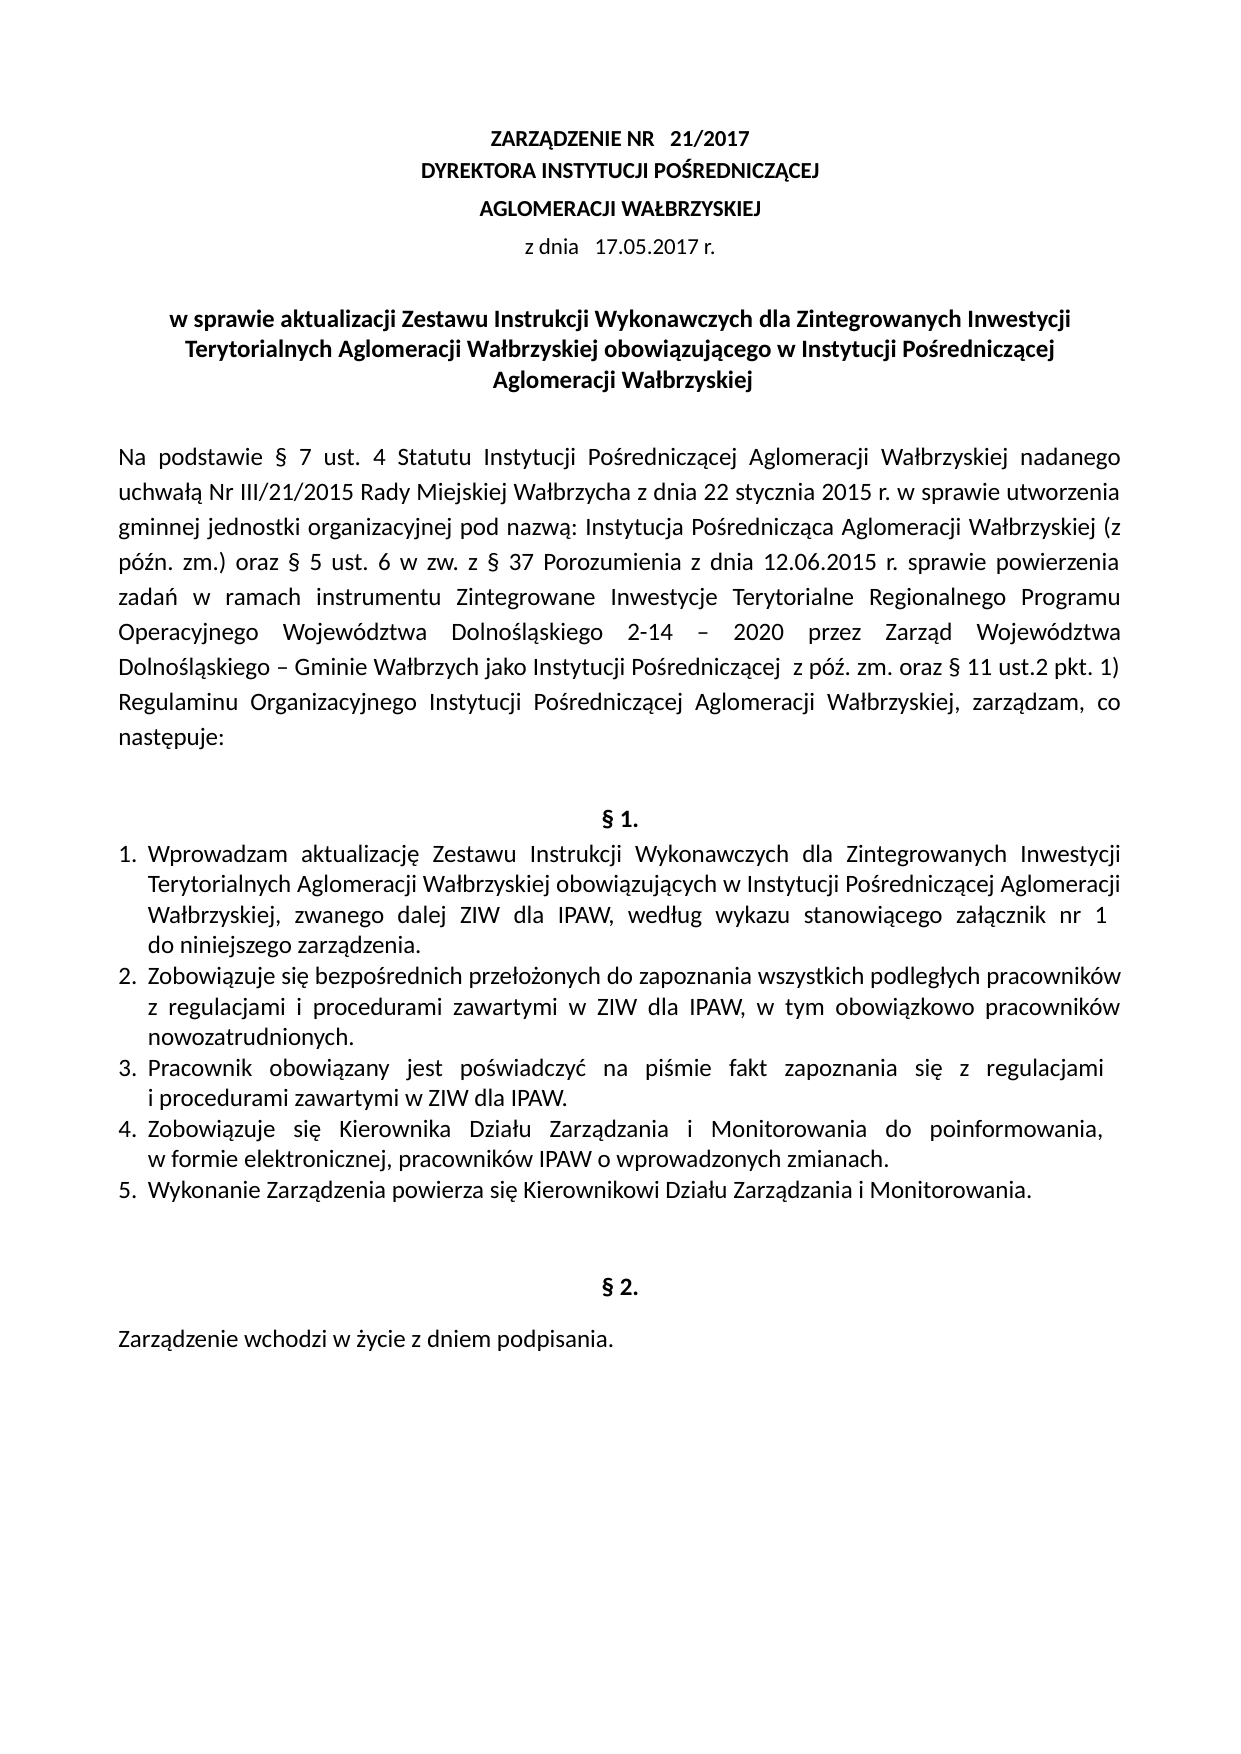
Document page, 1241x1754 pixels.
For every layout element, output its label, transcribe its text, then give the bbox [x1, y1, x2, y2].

text Zarządzenie Nr 21/2017 Dyrektora Instytucji Pośredniczącej [118, 124, 1122, 184]
list Wprowadzam aktualizację Zestawu Instrukcji Wykonawczych dla Zintegrowanych Inwestycji Terytorialnych Aglomeracji Wałbrzyskiej obowiązujących w Instytucji Pośredniczącej Aglomeracji Wałbrzyskiej, zwanego dalej ZIW dla IPAW, według wykazu stanowiącego załącznik nr 1 do niniejszego zarządzenia. [118, 838, 1122, 960]
text Aglomeracji Wałbrzyskiej [118, 194, 1122, 222]
text Aglomeracji Wałbrzyskiej [118, 364, 1122, 394]
list Pracownik obowiązany jest poświadczyć na piśmie fakt zapoznania się z regulacjami i procedurami zawartymi w ZIW dla IPAW. [118, 1052, 1122, 1113]
list Zobowiązuje się Kierownika Działu Zarządzania i Monitorowania do poinformowania, w formie elektronicznej, pracowników IPAW o wprowadzonych zmianach. [118, 1113, 1122, 1174]
text Zarządzenie wchodzi w życie z dniem podpisania. [118, 1323, 1122, 1353]
text w sprawie aktualizacji Zestawu Instrukcji Wykonawczych dla Zintegrowanych Inwestycji Terytorialnych Aglomeracji Wałbrzyskiej obowiązującego w Instytucji Pośredniczącej [118, 303, 1122, 364]
list Zobowiązuje się bezpośrednich przełożonych do zapoznania wszystkich podległych pracowników z regulacjami i procedurami zawartymi w ZIW dla IPAW, w tym obowiązkowo pracowników nowozatrudnionych. [118, 960, 1122, 1052]
text z dnia 17.05.2017 r. [118, 232, 1122, 261]
list Wykonanie Zarządzenia powierza się Kierownikowi Działu Zarządzania i Monitorowania. [118, 1174, 1122, 1204]
text § 1. [118, 803, 1122, 834]
text § 2. [118, 1271, 1122, 1302]
text Na podstawie § 7 ust. 4 Statutu Instytucji Pośredniczącej Aglomeracji Wałbrzyskiej nadanego uchwałą Nr III/21/2015 Rady Miejskiej Wałbrzycha z dnia 22 stycznia 2015 r. w sprawie utworzenia gminnej jednostki organizacyjnej pod nazwą: Instytucja Pośrednicząca Aglomeracji Wałbrzyskiej (z późn. zm.) oraz § 5 ust. 6 w zw. z § 37 Porozumienia z dnia 12.06.2015 r. sprawie powierzenia zadań w ramach instrumentu Zintegrowane Inwestycje Terytorialne Regionalnego Programu Operacyjnego Województwa Dolnośląskiego 2-14 – 2020 przez Zarząd Województwa Dolnośląskiego – Gminie Wałbrzych jako Instytucji Pośredniczącej z póź. zm. oraz § 11 ust.2 pkt. 1) Regulaminu Organizacyjnego Instytucji Pośredniczącej Aglomeracji Wałbrzyskiej, zarządzam, co następuje: [118, 441, 1122, 752]
